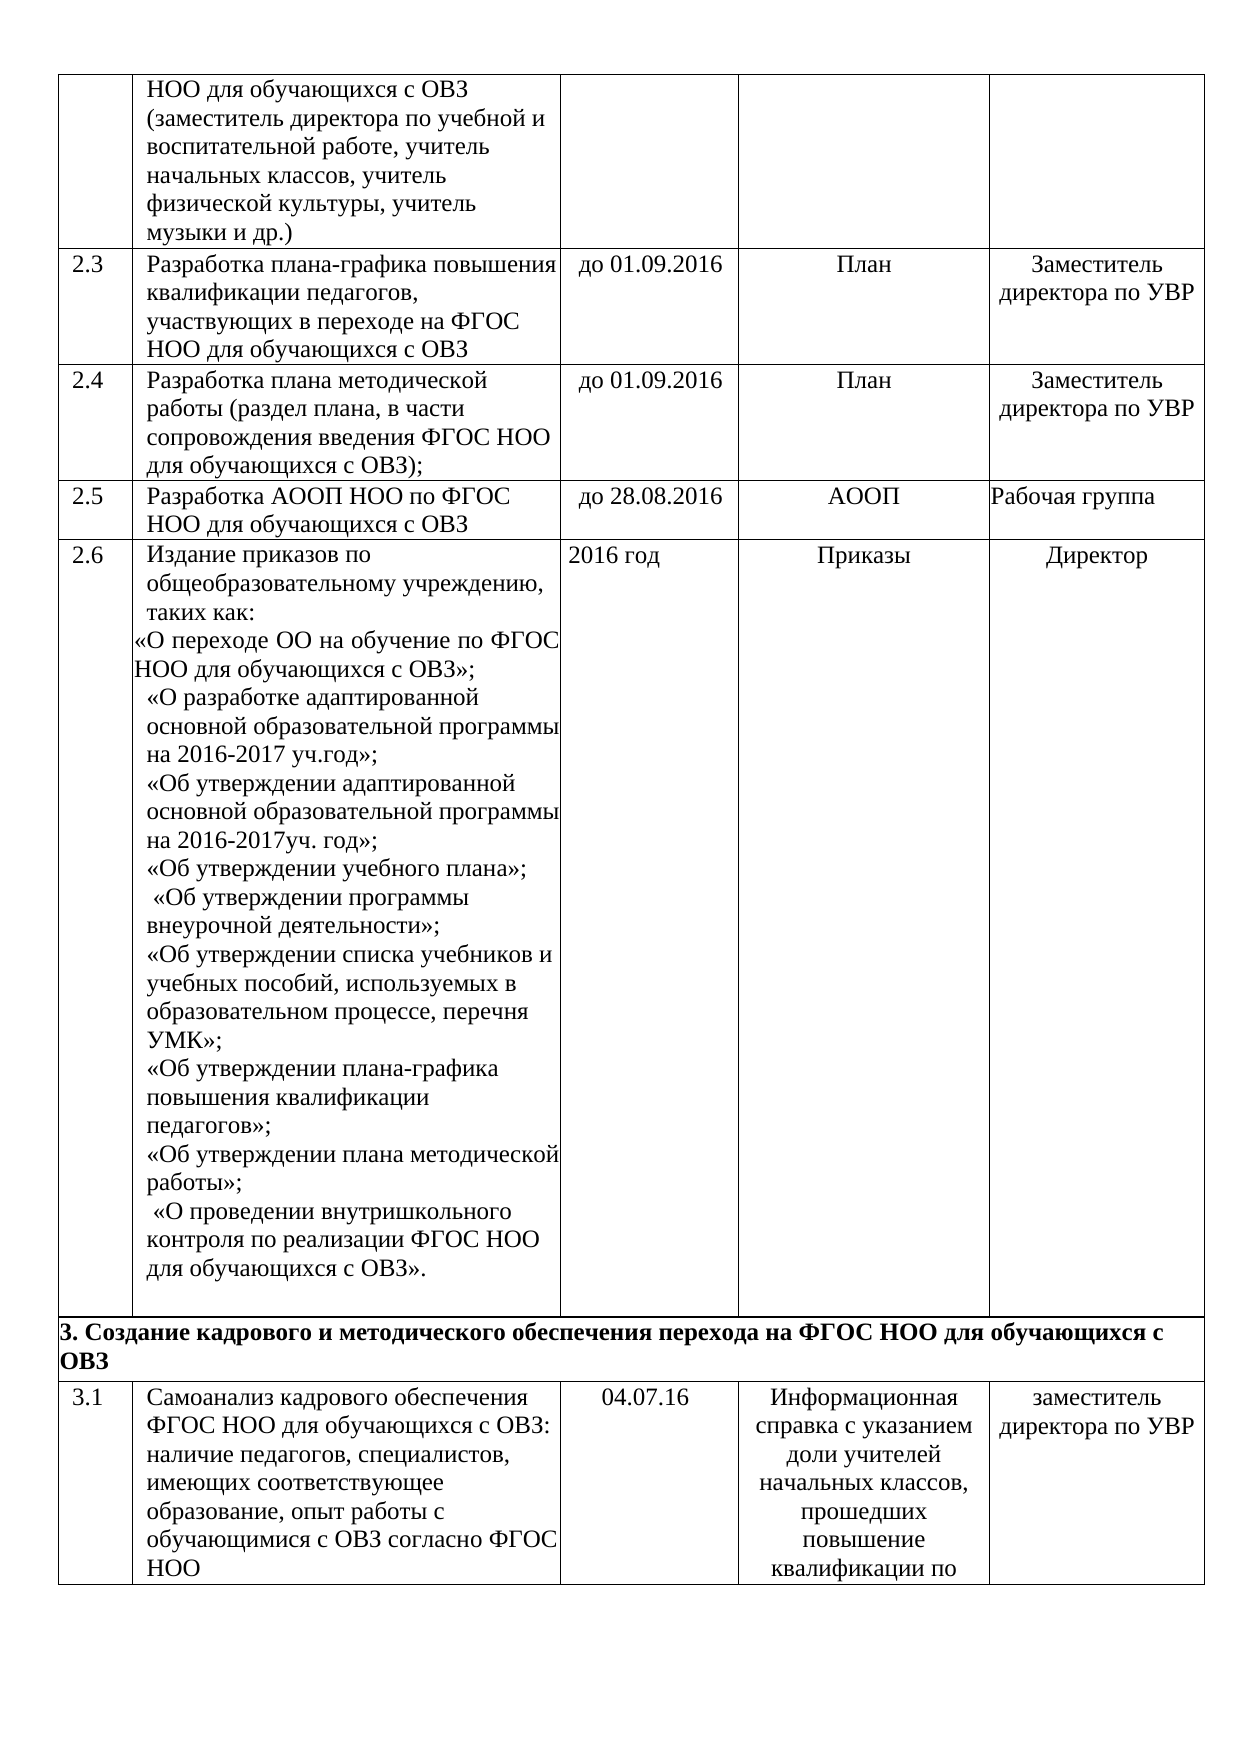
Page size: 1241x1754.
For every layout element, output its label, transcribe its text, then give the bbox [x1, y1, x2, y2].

table_header [59, 75, 132, 248]
table_header [990, 75, 1204, 248]
table_cell 3. Создание кадрового и методического обеспечения перехода на ФГОС НОО для обучающихся с ОВЗ [59, 1318, 1204, 1381]
table_cell 2.5 [59, 481, 132, 539]
table_cell 2.4 [59, 365, 132, 480]
table_cell Самоанализ кадрового обеспечения ФГОС НОО для обучающихся с ОВЗ: наличие педагогов, специалистов, имеющих соответствующее образование, опыт работы с обучающимися с ОВЗ согласно ФГОС НОО [133, 1382, 560, 1584]
table_header [739, 75, 989, 248]
table_cell 2016 год [561, 540, 738, 1316]
table_cell План [739, 249, 989, 364]
table_header НОО для обучающихся с ОВЗ (заместитель директора по учебной и воспитательной работе, учитель начальных классов, учитель физической культуры, учитель музыки и др.) [133, 75, 560, 248]
table_cell до 28.08.2016 [561, 481, 738, 539]
table_cell Директор [990, 540, 1204, 1316]
table_cell План [739, 365, 989, 480]
table_cell 3.1 [59, 1382, 132, 1584]
table_cell Заместитель директора по УВР [990, 249, 1204, 364]
table_cell Рабочая группа [990, 481, 1204, 539]
table_cell 2.3 [59, 249, 132, 364]
table_cell 04.07.16 [561, 1382, 738, 1584]
table_cell АООП [739, 481, 989, 539]
table_header [561, 75, 738, 248]
table_cell заместитель директора по УВР [990, 1382, 1204, 1584]
table_cell Разработка плана-графика повышения квалификации педагогов, участвующих в переходе на ФГОС НОО для обучающихся с ОВЗ [133, 249, 560, 364]
table_cell 2.6 [59, 540, 132, 1316]
table_cell до 01.09.2016 [561, 365, 738, 480]
table_cell Разработка плана методической работы (раздел плана, в части сопровождения введения ФГОС НОО для обучающихся с ОВЗ); [133, 365, 560, 480]
table_cell Заместитель директора по УВР [990, 365, 1204, 480]
table_cell Разработка АООП НОО по ФГОС НОО для обучающихся с ОВЗ [133, 481, 560, 539]
table_cell до 01.09.2016 [561, 249, 738, 364]
table_cell Приказы [739, 540, 989, 1316]
table_cell Информационная справка с указанием доли учителей начальных классов, прошедших повышение квалификации по [739, 1382, 989, 1584]
table_cell Издание приказов по общеобразовательному учреждению, таких как: «О переходе ОО на обучение по ФГОС НОО для обучающихся с ОВЗ»; «О разработке адаптированной основной образовательной программы на 2016-2017 уч.год»; «Об утверждении адаптированной основной образовательной программы на 2016-2017уч. год»; «Об утверждении учебного плана»; «Об утверждении программы внеурочной деятельности»; «Об утверждении списка учебников и учебных пособий, используемых в образовательном процессе, перечня УМК»; «Об утверждении плана-графика повышения квалификации педагогов»; «Об утверждении плана методической работы»; «О проведении внутришкольного контроля по реализации ФГОС НОО для обучающихся с ОВЗ». [133, 540, 560, 1316]
